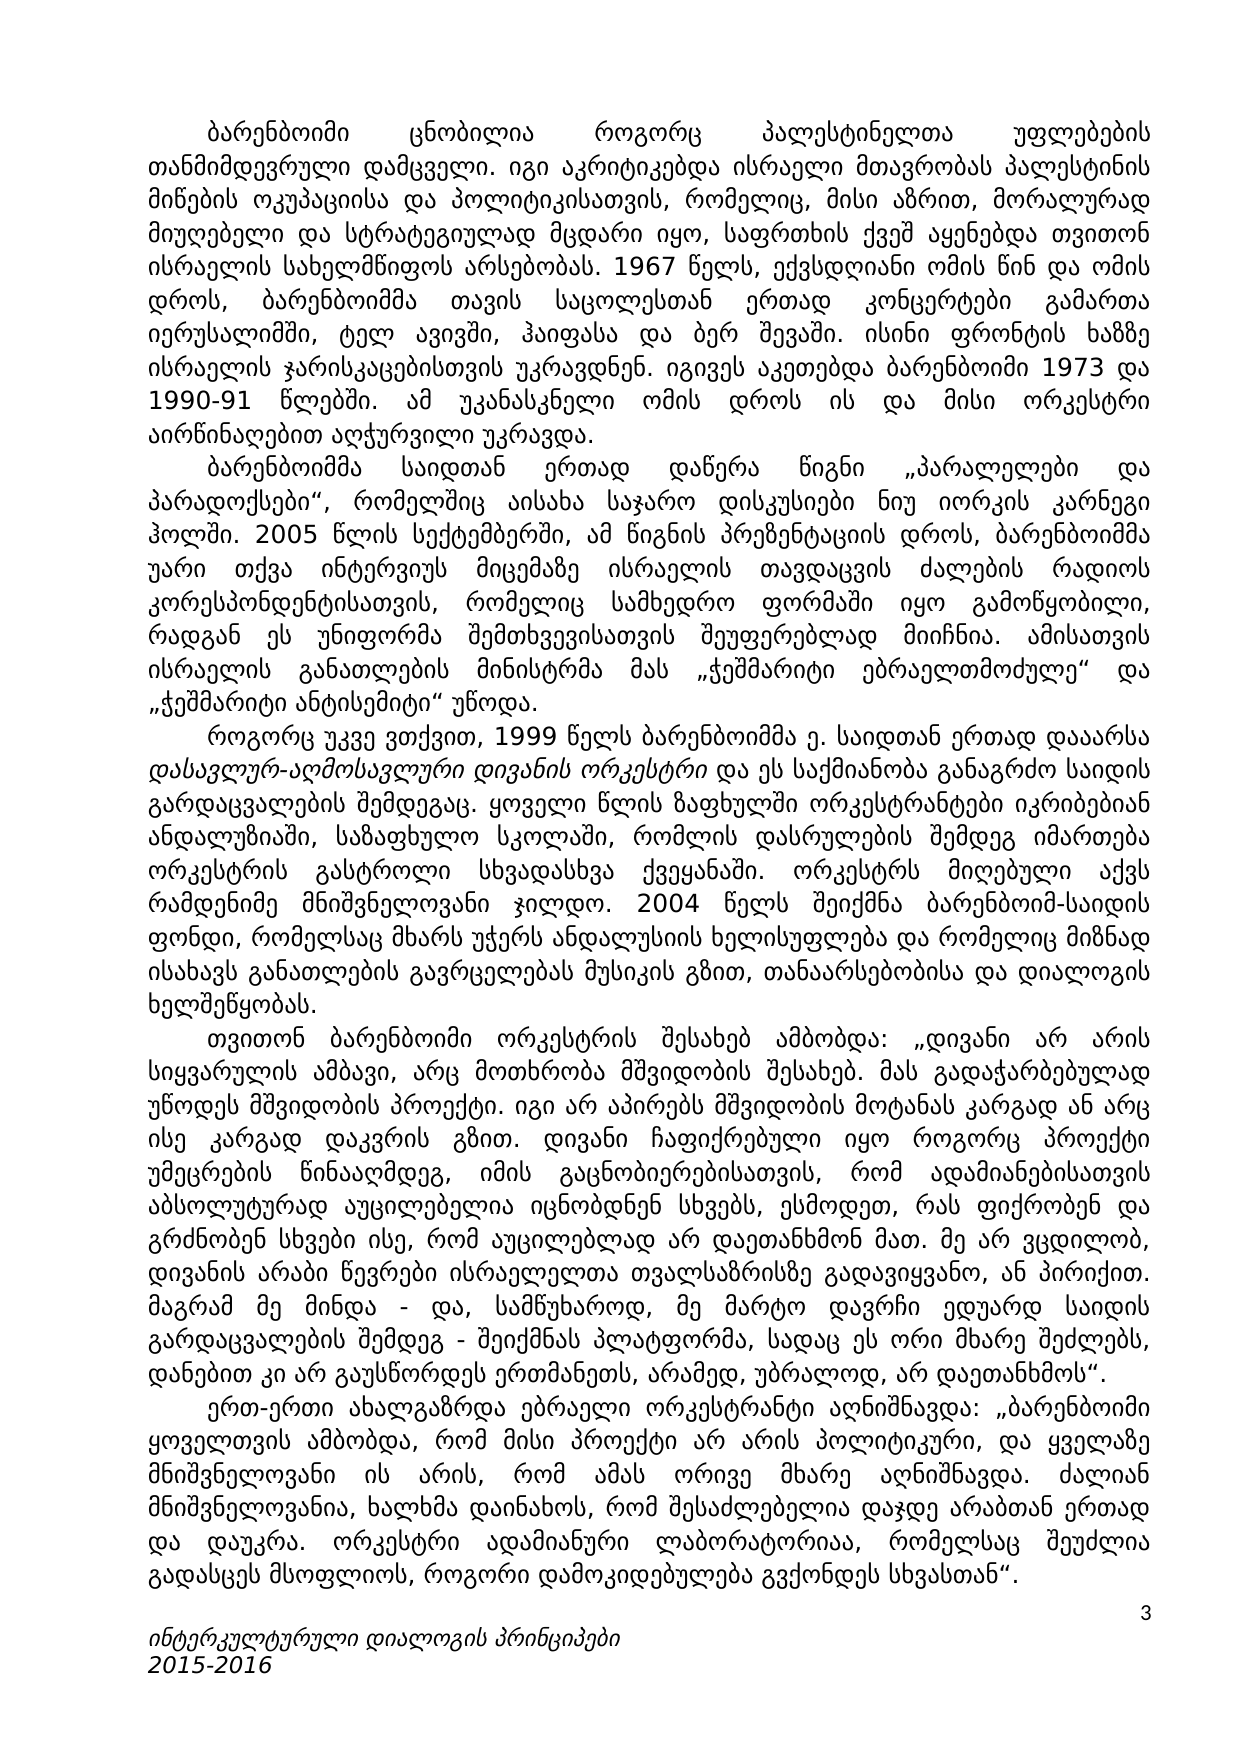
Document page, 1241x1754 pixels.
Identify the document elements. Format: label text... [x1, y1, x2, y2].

text ბარენბოიმმა საიდთან ერთად დაწერა წიგნი „პარალელები და პარადოქსები“, რომელშიც აისახა საჯარო დისკუსიები ნიუ იორკის კარნეგი ჰოლში. 2005 წლის სექტემბერში, ამ წიგნის პრეზენტაციის დროს, ბარენბოიმმა უარი თქვა ინტერვიუს მიცემაზე ისრაელის თავდაცვის ძალების რადიოს კორესპონდენტისათვის, რომელიც სამხედრო ფორმაში იყო გამოწყობილი, რადგან ეს უნიფორმა შემთხვევისათვის შეუფერებლად მიიჩნია. ამისათვის ისრაელის განათლების მინისტრმა მას „ჭეშმარიტი ებრაელთმოძულე“ და „ჭეშმარიტი ანტისემიტი“ უწოდა. [148, 453, 1152, 717]
text თვითონ ბარენბოიმი ორკესტრის შესახებ ამბობდა: „დივანი არ არის სიყვარულის ამბავი, არც მოთხრობა მშვიდობის შესახებ. მას გადაჭარბებულად უწოდეს მშვიდობის პროექტი. იგი არ აპირებს მშვიდობის მოტანას კარგად ან არც ისე კარგად დაკვრის გზით. დივანი ჩაფიქრებული იყო როგორც პროექტი უმეცრების წინააღმდეგ, იმის გაცნობიერებისათვის, რომ ადამიანებისათვის აბსოლუტურად აუცილებელია იცნობდნენ სხვებს, ესმოდეთ, რას ფიქრობენ და გრძნობენ სხვები ისე, რომ აუცილებლად არ დაეთანხმონ მათ. მე არ ვცდილობ, დივანის არაბი წევრები ისრაელელთა თვალსაზრისზე გადავიყვანო, ან პირიქით. მაგრამ მე მინდა - და, სამწუხაროდ, მე მარტო დავრჩი ედუარდ საიდის გარდაცვალების შემდეგ - შეიქმნას პლატფორმა, სადაც ეს ორი მხარე შეძლებს, დანებით კი არ გაუსწორდეს ერთმანეთს, არამედ, უბრალოდ, არ დაეთანხმოს“. [148, 1024, 1152, 1388]
text ერთ-ერთი ახალგაზრდა ებრაელი ორკესტრანტი აღნიშნავდა: „ბარენბოიმი ყოველთვის ამბობდა, რომ მისი პროექტი არ არის პოლიტიკური, და ყველაზე მნიშვნელოვანი ის არის, რომ ამას ორივე მხარე აღნიშნავდა. ძალიან მნიშვნელოვანია, ხალხმა დაინახოს, რომ შესაძლებელია დაჯდე არაბთან ერთად და დაუკრა. ორკესტრი ადამიანური ლაბორატორიაა, რომელსაც შეუძლია გადასცეს მსოფლიოს, როგორი დამოკიდებულება გვქონდეს სხვასთან“. [148, 1393, 1152, 1589]
text ბარენბოიმი ცნობილია როგორც პალესტინელთა უფლებების თანმიმდევრული დამცველი. იგი აკრიტიკებდა ისრაელი მთავრობას პალესტინის მიწების ოკუპაციისა და პოლიტიკისათვის, რომელიც, მისი აზრით, მორალურად მიუღებელი და სტრატეგიულად მცდარი იყო, საფრთხის ქვეშ აყენებდა თვითონ ისრაელის სახელმწიფოს არსებობას. 1967 წელს, ექვსდღიანი ომის წინ და ომის დროს, ბარენბოიმმა თავის საცოლესთან ერთად კონცერტები გამართა იერუსალიმში, ტელ ავივში, ჰაიფასა და ბერ შევაში. ისინი ფრონტის ხაზზე ისრაელის ჯარისკაცებისთვის უკრავდნენ. იგივეს აკეთებდა ბარენბოიმი 1973 და 1990-91 წლებში. ამ უკანასკნელი ომის დროს ის და მისი ორკესტრი აირწინაღებით აღჭურვილი უკრავდა. [148, 118, 1152, 449]
text როგორც უკვე ვთქვით, 1999 წელს ბარენბოიმმა ე. საიდთან ერთად დააარსა დასავლურ-აღმოსავლური დივანის ორკესტრი და ეს საქმიანობა განაგრძო საიდის გარდაცვალების შემდეგაც. ყოველი წლის ზაფხულში ორკესტრანტები იკრიბებიან ანდალუზიაში, საზაფხულო სკოლაში, რომლის დასრულების შემდეგ იმართება ორკესტრის გასტროლი სხვადასხვა ქვეყანაში. ორკესტრს მიღებული აქვს რამდენიმე მნიშვნელოვანი ჯილდო. 2004 წელს შეიქმნა ბარენბოიმ-საიდის ფონდი, რომელსაც მხარს უჭერს ანდალუსიის ხელისუფლება და რომელიც მიზნად ისახავს განათლების გავრცელებას მუსიკის გზით, თანაარსებობისა და დიალოგის ხელშეწყობას. [148, 722, 1152, 1019]
